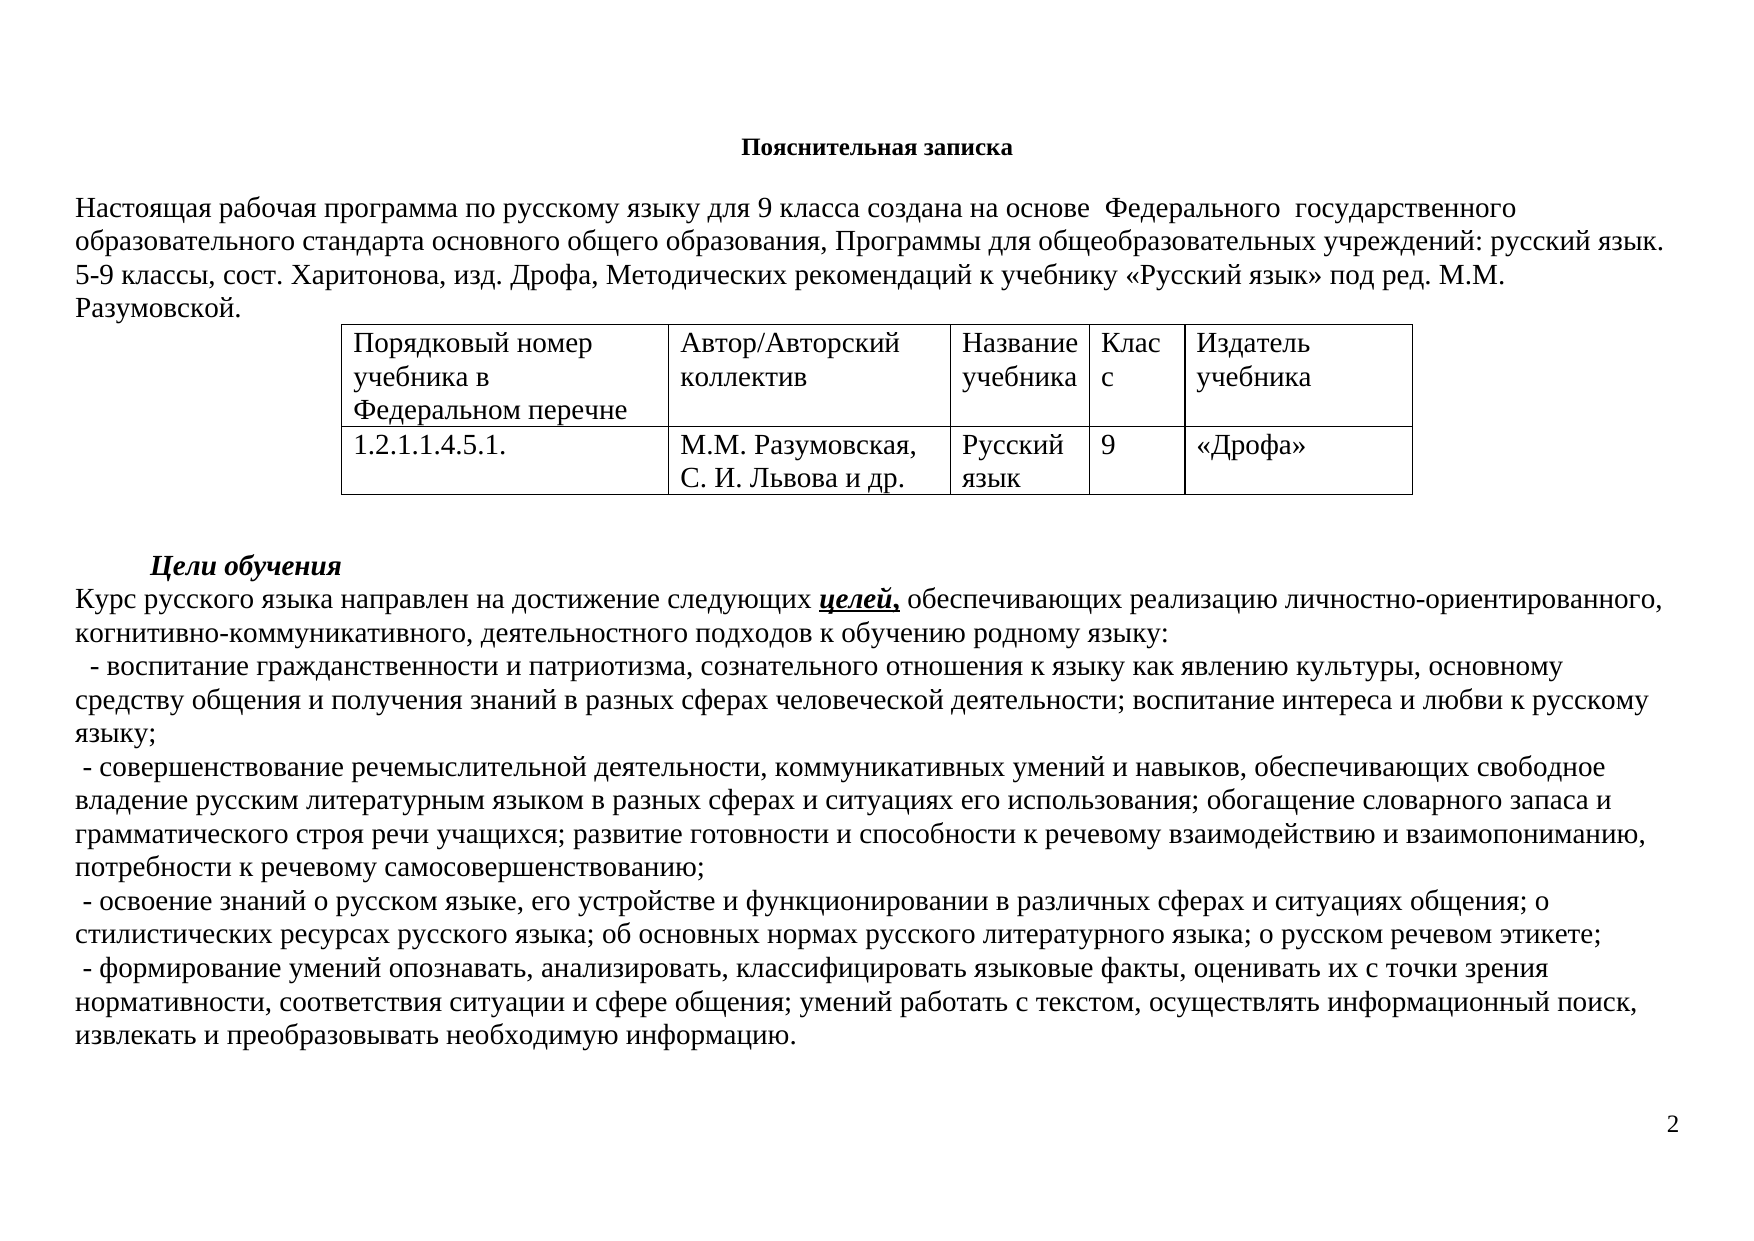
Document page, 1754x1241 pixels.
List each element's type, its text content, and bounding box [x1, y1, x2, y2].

table_cell Русский язык [951, 427, 1089, 494]
text Курс русского языка направлен на достижение следующих целей, обеспечивающих реализацию личностно-ориентированного, когнитивно-коммуникативного, деятельностного подходов к обучению родному языку: [75, 581, 1679, 648]
text - совершенствование речемыслительной деятельности, коммуникативных умений и навыков, обеспечивающих свободное владение русским литературным языком в разных сферах и ситуациях его использования; обогащение словарного запаса и грамматического строя речи учащихся; развитие готовности и способности к речевому взаимодействию и взаимопониманию, потребности к речевому самосовершенствованию; [75, 749, 1679, 883]
text Настоящая рабочая программа по русскому языку для 9 класса создана на основе Федерального государственного образовательного стандарта основного общего образования, Программы для общеобразовательных учреждений: русский язык. 5-9 классы, сост. Харитонова, изд. Дрофа, Методических рекомендаций к учебнику «Русский язык» под ред. М.М. Разумовской. [75, 190, 1679, 324]
text - воспитание гражданственности и патриотизма, сознательного отношения к языку как явлению культуры, основному средству общения и получения знаний в разных сферах человеческой деятельности; воспитание интереса и любви к русскому языку; [75, 648, 1679, 749]
table_cell М.М. Разумовская, С. И. Львова и др. [669, 427, 950, 494]
table_cell 9 [1090, 427, 1184, 494]
table_header Издатель учебника [1186, 325, 1412, 426]
text - формирование умений опознавать, анализировать, классифицировать языковые факты, оценивать их с точки зрения нормативности, соответствия ситуации и сфере общения; умений работать с текстом, осуществлять информационный поиск, извлекать и преобразовывать необходимую информацию. [75, 950, 1679, 1051]
table_header Класс [1090, 325, 1184, 426]
list Цели обучения [150, 548, 1679, 581]
table_header Название учебника [951, 325, 1089, 426]
text Пояснительная записка [75, 132, 1679, 161]
table_header Автор/Авторский коллектив [669, 325, 950, 426]
text - освоение знаний о русском языке, его устройстве и функционировании в различных сферах и ситуациях общения; о стилистических ресурсах русского языка; об основных нормах русского литературного языка; о русском речевом этикете; [75, 883, 1679, 950]
table_header Порядковый номер учебника в Федеральном перечне [342, 325, 668, 426]
table_cell «Дрофа» [1186, 427, 1412, 494]
table_cell 1.2.1.1.4.5.1. [342, 427, 668, 494]
